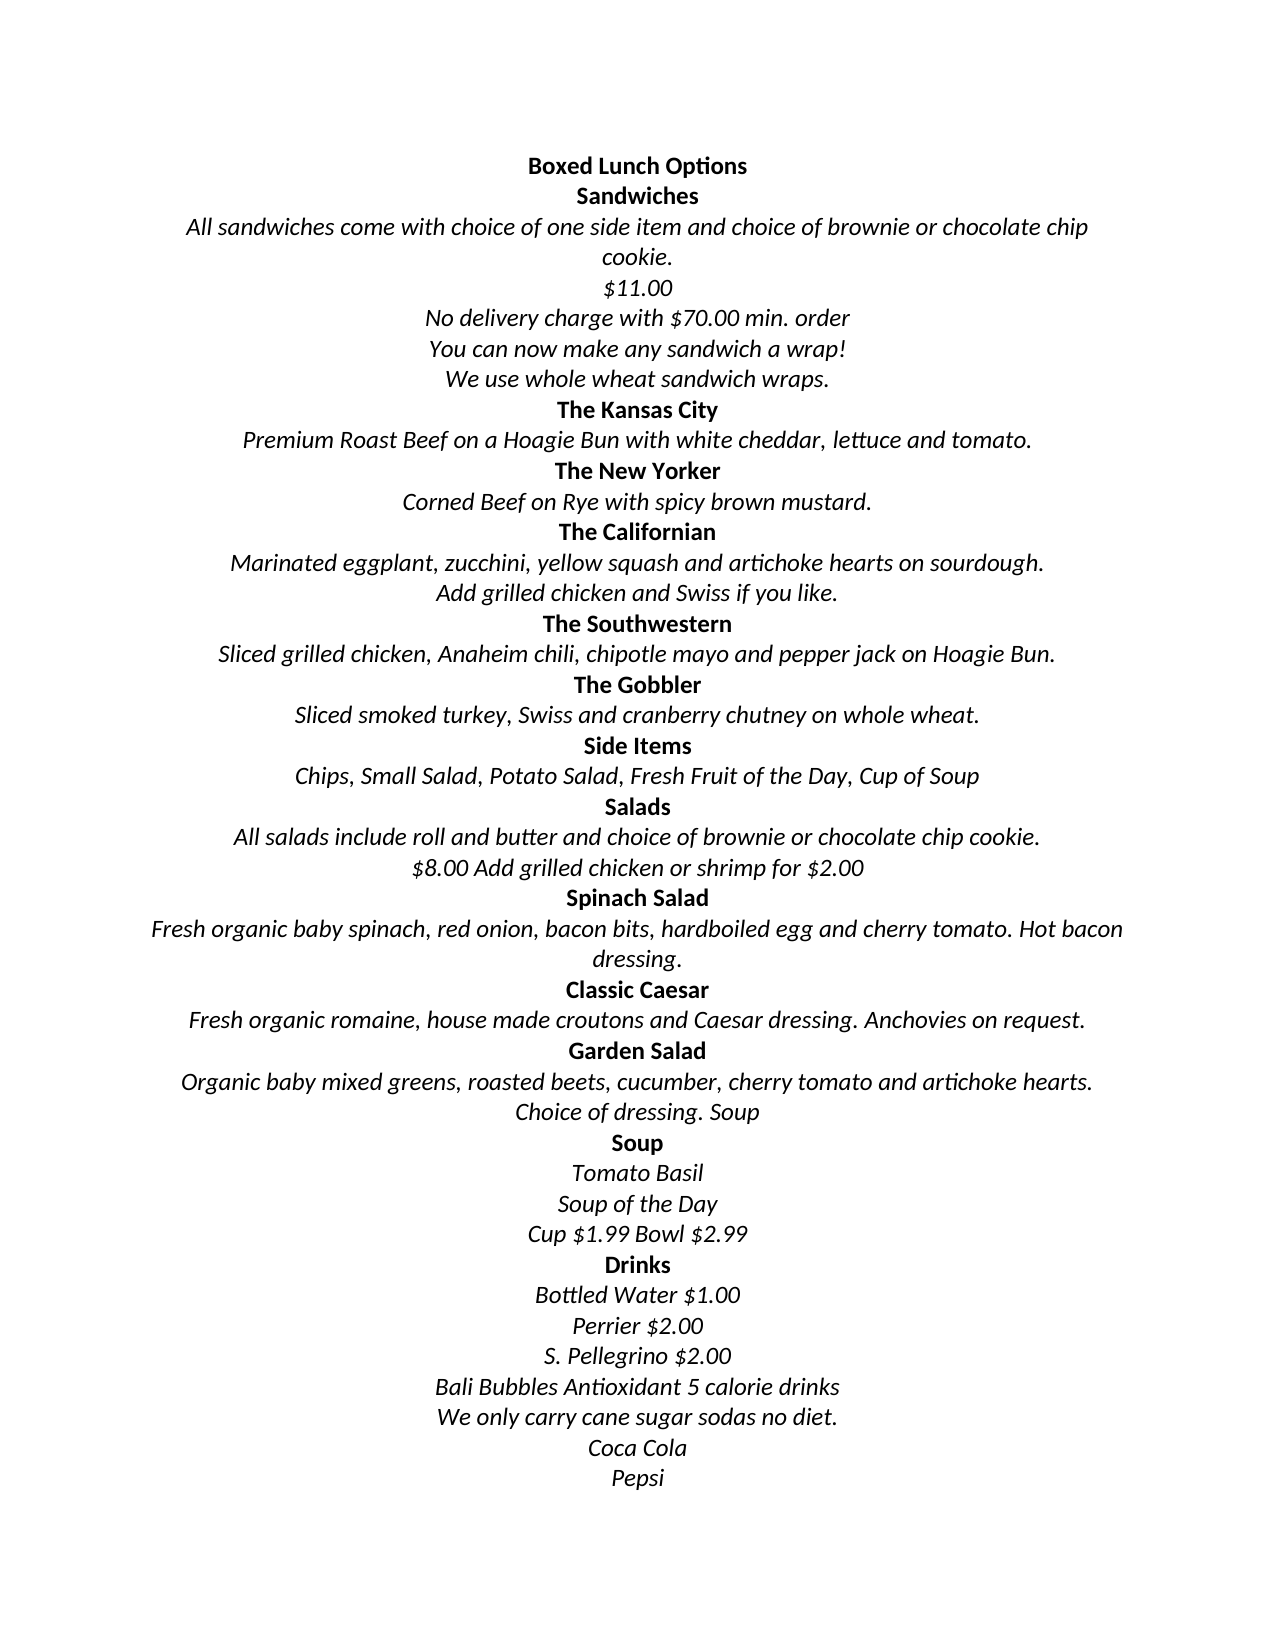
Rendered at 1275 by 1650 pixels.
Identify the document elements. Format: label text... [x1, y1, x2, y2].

text Sliced grilled chicken, Anaheim chili, chipotle mayo and pepper jack on Hoagie Bun. [150, 638, 1125, 669]
text The New Yorker [150, 455, 1125, 486]
text Sandwiches [150, 181, 1125, 211]
text Side Items [150, 730, 1125, 760]
text Spinach Salad [150, 882, 1125, 913]
text Perrier $2.00 [150, 1310, 1125, 1340]
text The Southwestern [150, 608, 1125, 638]
text The Kansas City [150, 394, 1125, 425]
text No delivery charge with $70.00 min. order [150, 303, 1125, 333]
text Premium Roast Beef on a Hoagie Bun with white cheddar, lettuce and tomato. [150, 425, 1125, 455]
text Chips, Small Salad, Potato Salad, Fresh Fruit of the Day, Cup of Soup [150, 760, 1125, 791]
text All salads include roll and butter and choice of brownie or chocolate chip cookie. [150, 821, 1125, 852]
text Coca Cola [150, 1432, 1125, 1462]
text Sliced smoked turkey, Swiss and cranberry chutney on whole wheat. [150, 699, 1125, 730]
text All sandwiches come with choice of one side item and choice of brownie or chocolate chip cookie. [150, 211, 1125, 272]
text $8.00 Add grilled chicken or shrimp for $2.00 [150, 852, 1125, 882]
text Tomato Basil [150, 1157, 1125, 1188]
text Organic baby mixed greens, roasted beets, cucumber, cherry tomato and artichoke hearts. Choice of dressing. Soup [150, 1066, 1125, 1127]
text S. Pellegrino $2.00 [150, 1340, 1125, 1371]
text The Californian [150, 516, 1125, 547]
text Fresh organic romaine, house made croutons and Caesar dressing. Anchovies on request. [150, 1004, 1125, 1035]
text Bali Bubbles Antioxidant 5 calorie drinks [150, 1371, 1125, 1401]
text Garden Salad [150, 1035, 1125, 1066]
text Marinated eggplant, zucchini, yellow squash and artichoke hearts on sourdough. [150, 547, 1125, 577]
text You can now make any sandwich a wrap! [150, 333, 1125, 364]
text We only carry cane sugar sodas no diet. [150, 1401, 1125, 1432]
text Soup [150, 1127, 1125, 1157]
text The Gobbler [150, 669, 1125, 699]
text Drinks [150, 1249, 1125, 1279]
text Pepsi [150, 1462, 1125, 1493]
text Cup $1.99 Bowl $2.99 [150, 1218, 1125, 1249]
text Add grilled chicken and Swiss if you like. [150, 577, 1125, 608]
text We use whole wheat sandwich wraps. [150, 364, 1125, 394]
text Corned Beef on Rye with spicy brown mustard. [150, 486, 1125, 516]
text $11.00 [150, 272, 1125, 303]
text Classic Caesar [150, 974, 1125, 1004]
text Fresh organic baby spinach, red onion, bacon bits, hardboiled egg and cherry tomato. Hot bacon dressing. [150, 913, 1125, 974]
text Boxed Lunch Options [150, 150, 1125, 181]
text Soup of the Day [150, 1188, 1125, 1218]
text Bottled Water $1.00 [150, 1279, 1125, 1310]
text Salads [150, 791, 1125, 821]
